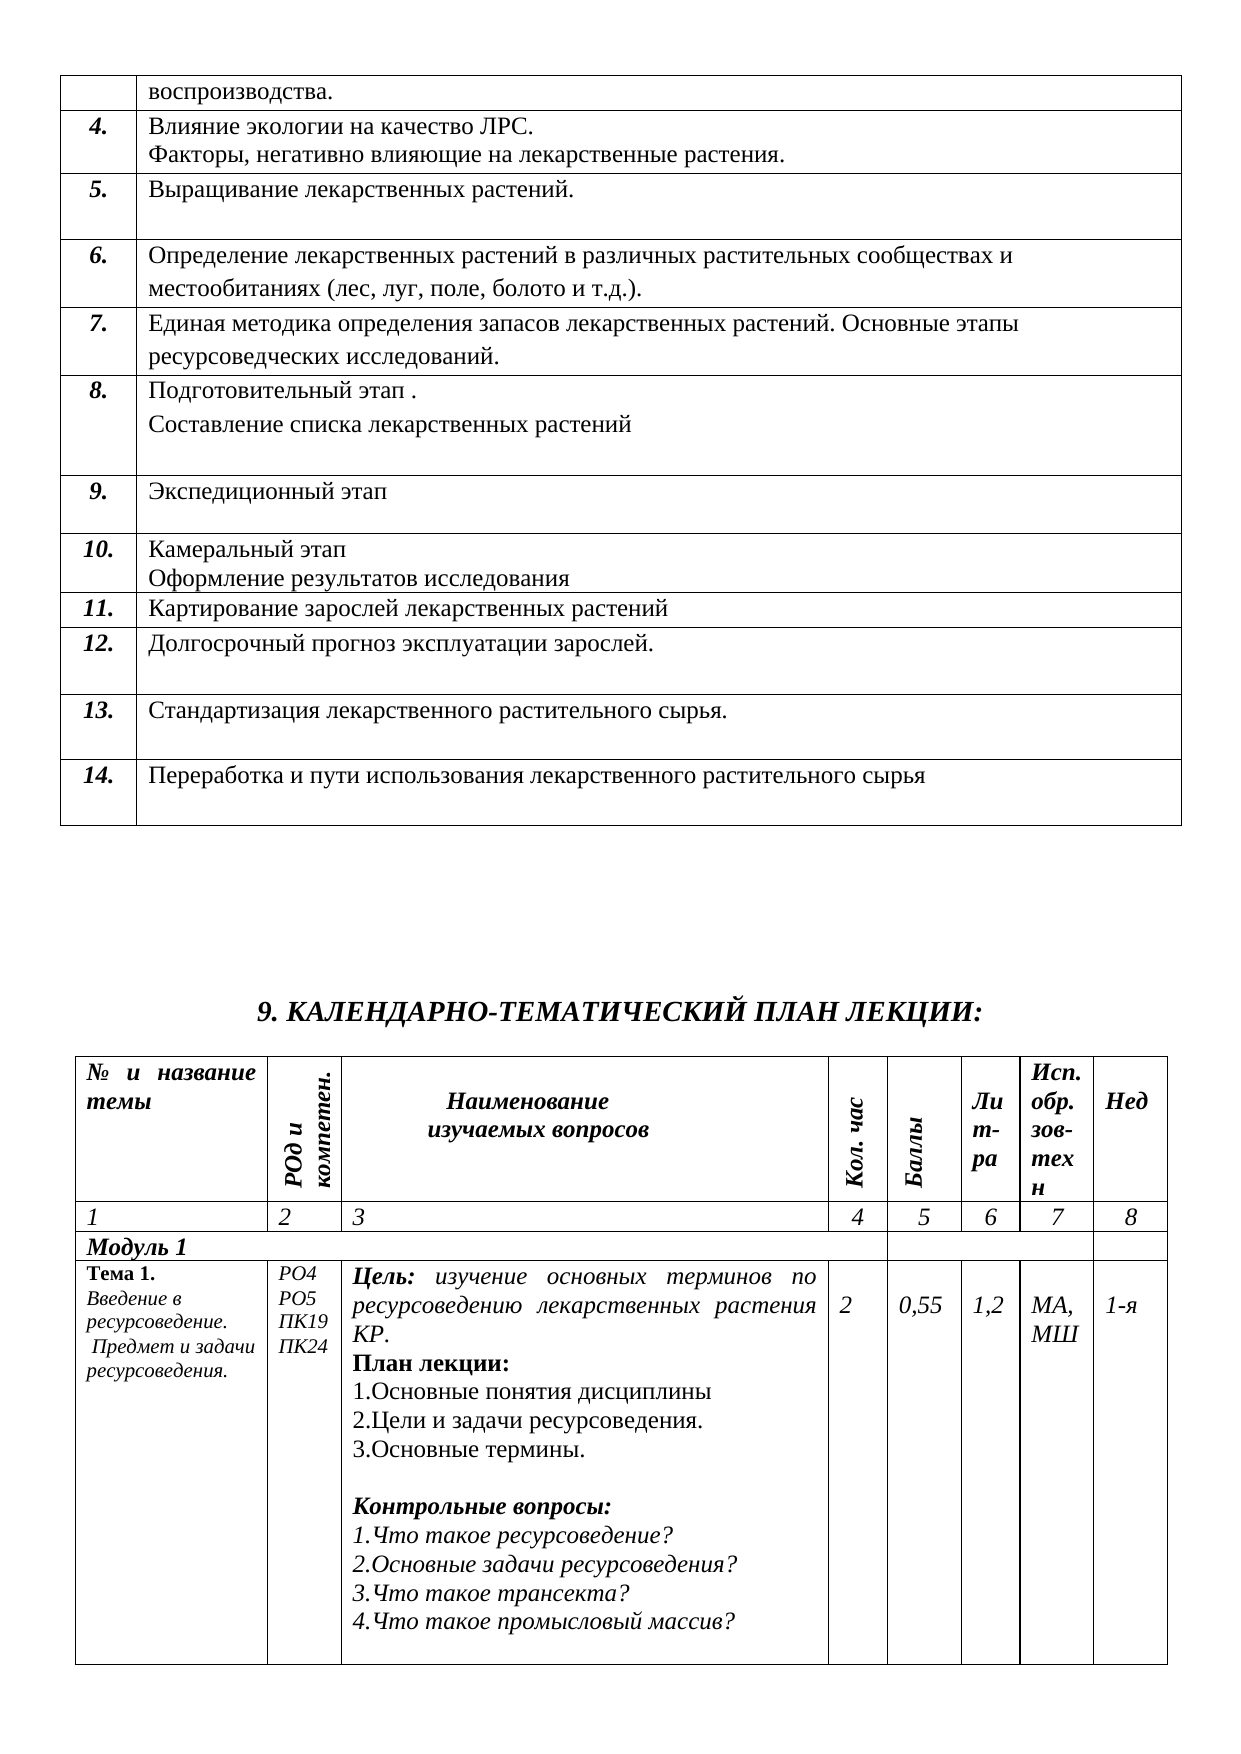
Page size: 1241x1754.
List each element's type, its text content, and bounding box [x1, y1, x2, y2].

table_header Баллы [888, 1057, 961, 1201]
table_cell Влияние экологии на качество ЛРС. Факторы, негативно влияющие на лекарственные растения. [137, 111, 1181, 173]
table_cell [1094, 1232, 1167, 1260]
table_cell 7 [1021, 1202, 1093, 1231]
table_cell [888, 1232, 1093, 1260]
table_cell 6 [962, 1202, 1019, 1231]
table_cell 6. [61, 240, 136, 307]
table_cell 5 [888, 1202, 961, 1231]
table_cell Выращивание лекарственных растений. [137, 174, 1181, 239]
table_cell Определение лекарственных растений в различных растительных сообществах и местообитаниях (лес, луг, поле, болото и т.д.). [137, 240, 1181, 307]
table_header Исп. обр.зов-техн [1021, 1057, 1093, 1201]
table_cell Единая методика определения запасов лекарственных растений. Основные этапы ресурсоведческих исследований. [137, 308, 1181, 374]
table_cell Картирование зарослей лекарственных растений [137, 593, 1181, 627]
table_cell Модуль 1 [76, 1232, 887, 1260]
table_cell Долгосрочный прогноз эксплуатации зарослей. [137, 628, 1181, 694]
table_cell Камеральный этап Оформление результатов исследования [137, 534, 1181, 592]
table_cell 9. [61, 476, 136, 533]
table_cell Подготовительный этап . Составление списка лекарственных растений [137, 376, 1181, 475]
table_cell Экспедиционный этап [137, 476, 1181, 533]
table_cell 2 [829, 1261, 887, 1664]
table_cell Стандартизация лекарственного растительного сырья. [137, 695, 1181, 759]
table_cell 1,2 [962, 1261, 1019, 1664]
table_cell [137, 76, 1181, 110]
table_cell 3 [342, 1202, 828, 1231]
table_cell 1 [76, 1202, 267, 1231]
table_cell 12. [61, 628, 136, 694]
table_header № и название темы [76, 1057, 267, 1201]
table_cell МА, МШ [1021, 1261, 1093, 1664]
table_cell 4. [61, 111, 136, 173]
table_cell 13. [61, 695, 136, 759]
table_cell 0,55 [888, 1261, 961, 1664]
table_cell 4 [829, 1202, 887, 1231]
table_cell 3. [61, 76, 136, 110]
table_cell 14. [61, 760, 136, 825]
table_header РОд и компетен. [268, 1057, 341, 1201]
text 9. КАЛЕНДАРНО-ТЕМАТИЧЕСКИЙ ПЛАН ЛЕКЦИИ: [75, 994, 1165, 1027]
table_header Нед [1094, 1057, 1167, 1201]
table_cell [76, 1261, 267, 1664]
table_cell 1-я [1094, 1261, 1167, 1664]
table_cell 5. [61, 174, 136, 239]
table_cell Переработка и пути использования лекарственного растительного сырья [137, 760, 1181, 825]
table_cell РО4 РО5 ПК19 ПК24 [268, 1261, 341, 1664]
table_cell 7. [61, 308, 136, 374]
table_header Кол. час [829, 1057, 887, 1201]
table_header Наименование изучаемых вопросов [342, 1057, 828, 1201]
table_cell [342, 1261, 828, 1664]
table_cell 2 [268, 1202, 341, 1231]
table_header Лит-ра [962, 1057, 1019, 1201]
table_cell 10. [61, 534, 136, 592]
table_cell 11. [61, 593, 136, 627]
table_cell 8. [61, 376, 136, 475]
table_cell 8 [1094, 1202, 1167, 1231]
